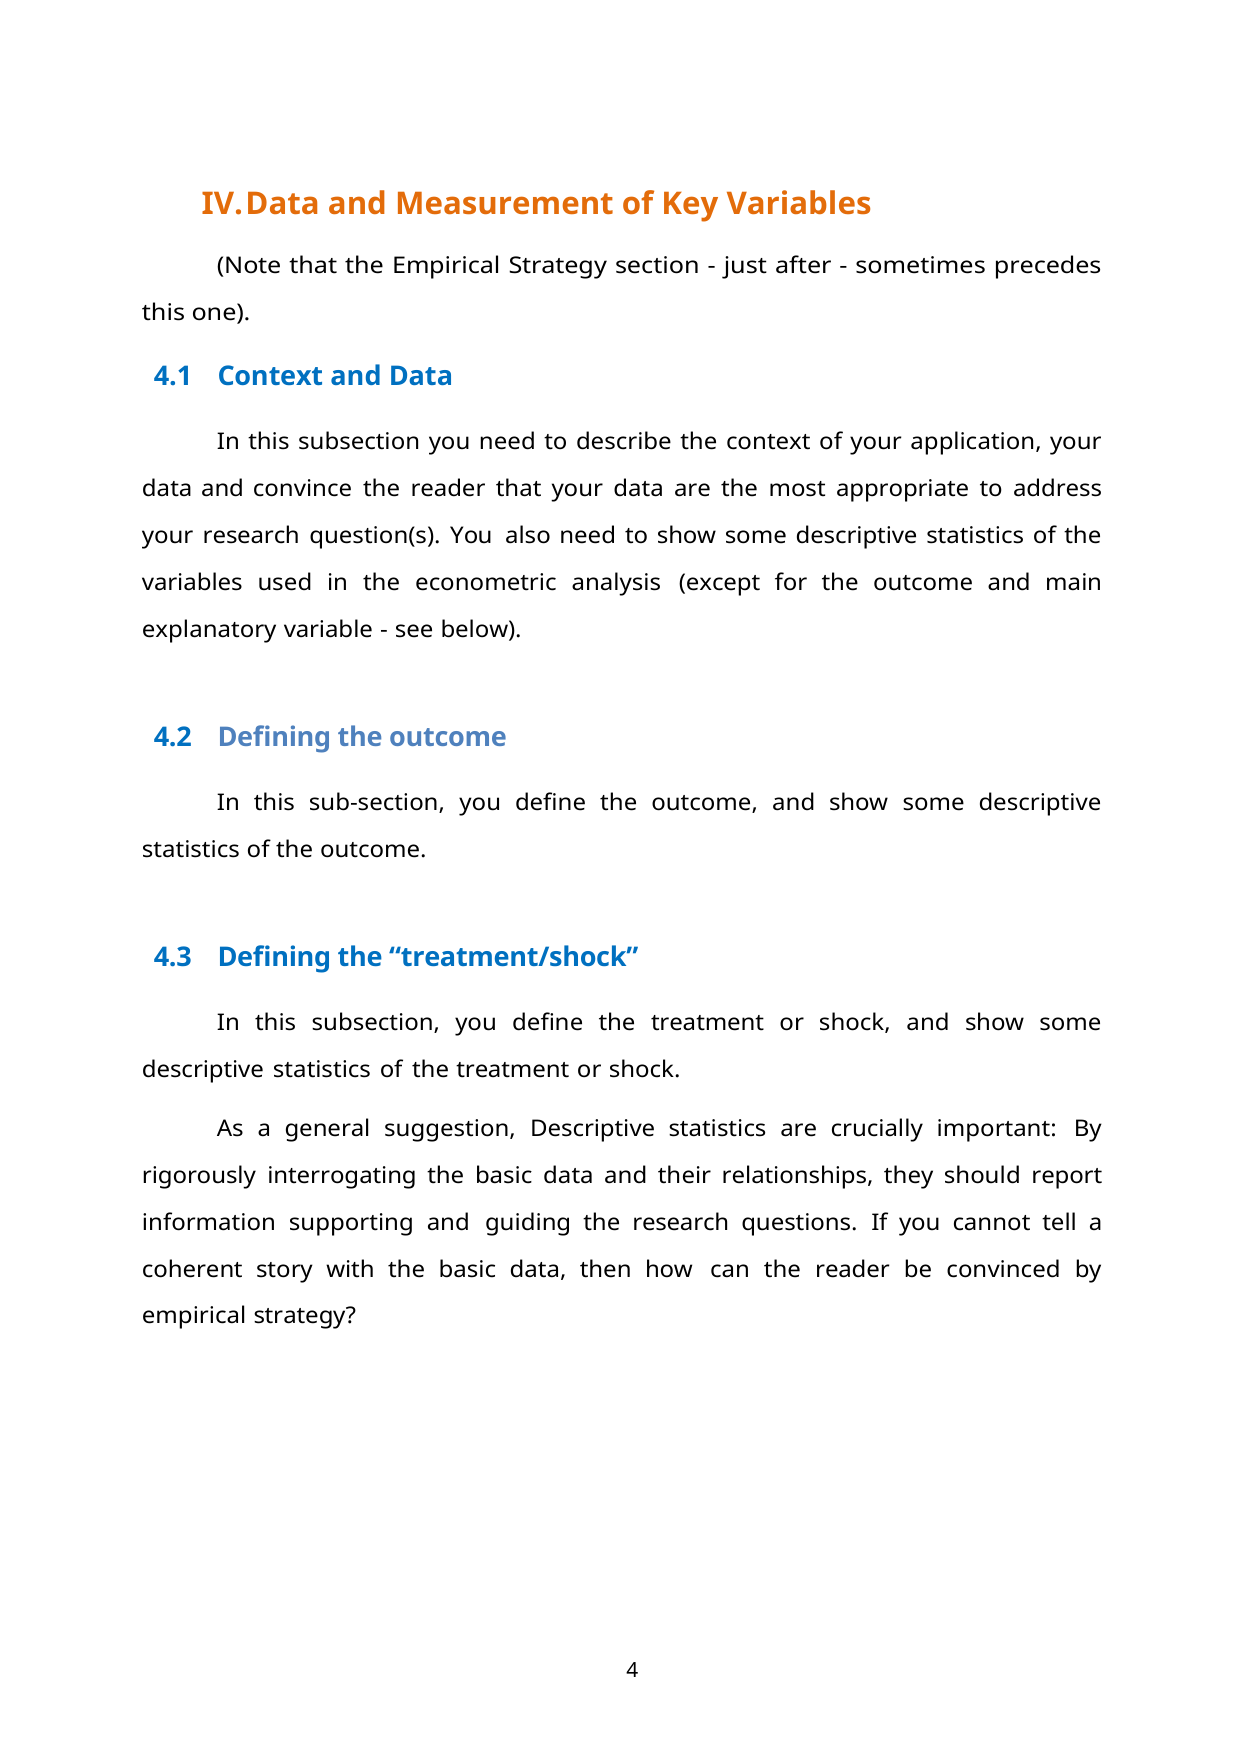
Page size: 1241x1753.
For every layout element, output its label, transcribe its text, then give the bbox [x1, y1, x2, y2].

subtitle Context and Data [153, 357, 1102, 394]
subtitle Defining the “treatment/shock” [153, 937, 1102, 974]
subtitle Data and Measurement of Key Variables [201, 181, 1240, 224]
text As a general suggestion, Descriptive statistics are crucially important: By rigorously interrogating the basic data and their relationships, they should report information supporting and guiding the research questions. If you cannot tell a coherent story with the basic data, then how can the reader be convinced by empirical strategy? [142, 1112, 1102, 1331]
text In this subsection you need to describe the context of your application, your data and convince the reader that your data are the most appropriate to address your research question(s). You also need to show some descriptive statistics of the variables used in the econometric analysis (except for the outcome and main explanatory variable - see below). [142, 425, 1102, 644]
subtitle Defining the outcome [153, 717, 1102, 754]
text In this subsection, you define the treatment or shock, and show some descriptive statistics of the treatment or shock. [142, 1006, 1102, 1084]
text (Note that the Empirical Strategy section - just after - sometimes precedes this one). [142, 249, 1102, 327]
text In this sub-section, you define the outcome, and show some descriptive statistics of the outcome. [142, 786, 1102, 864]
